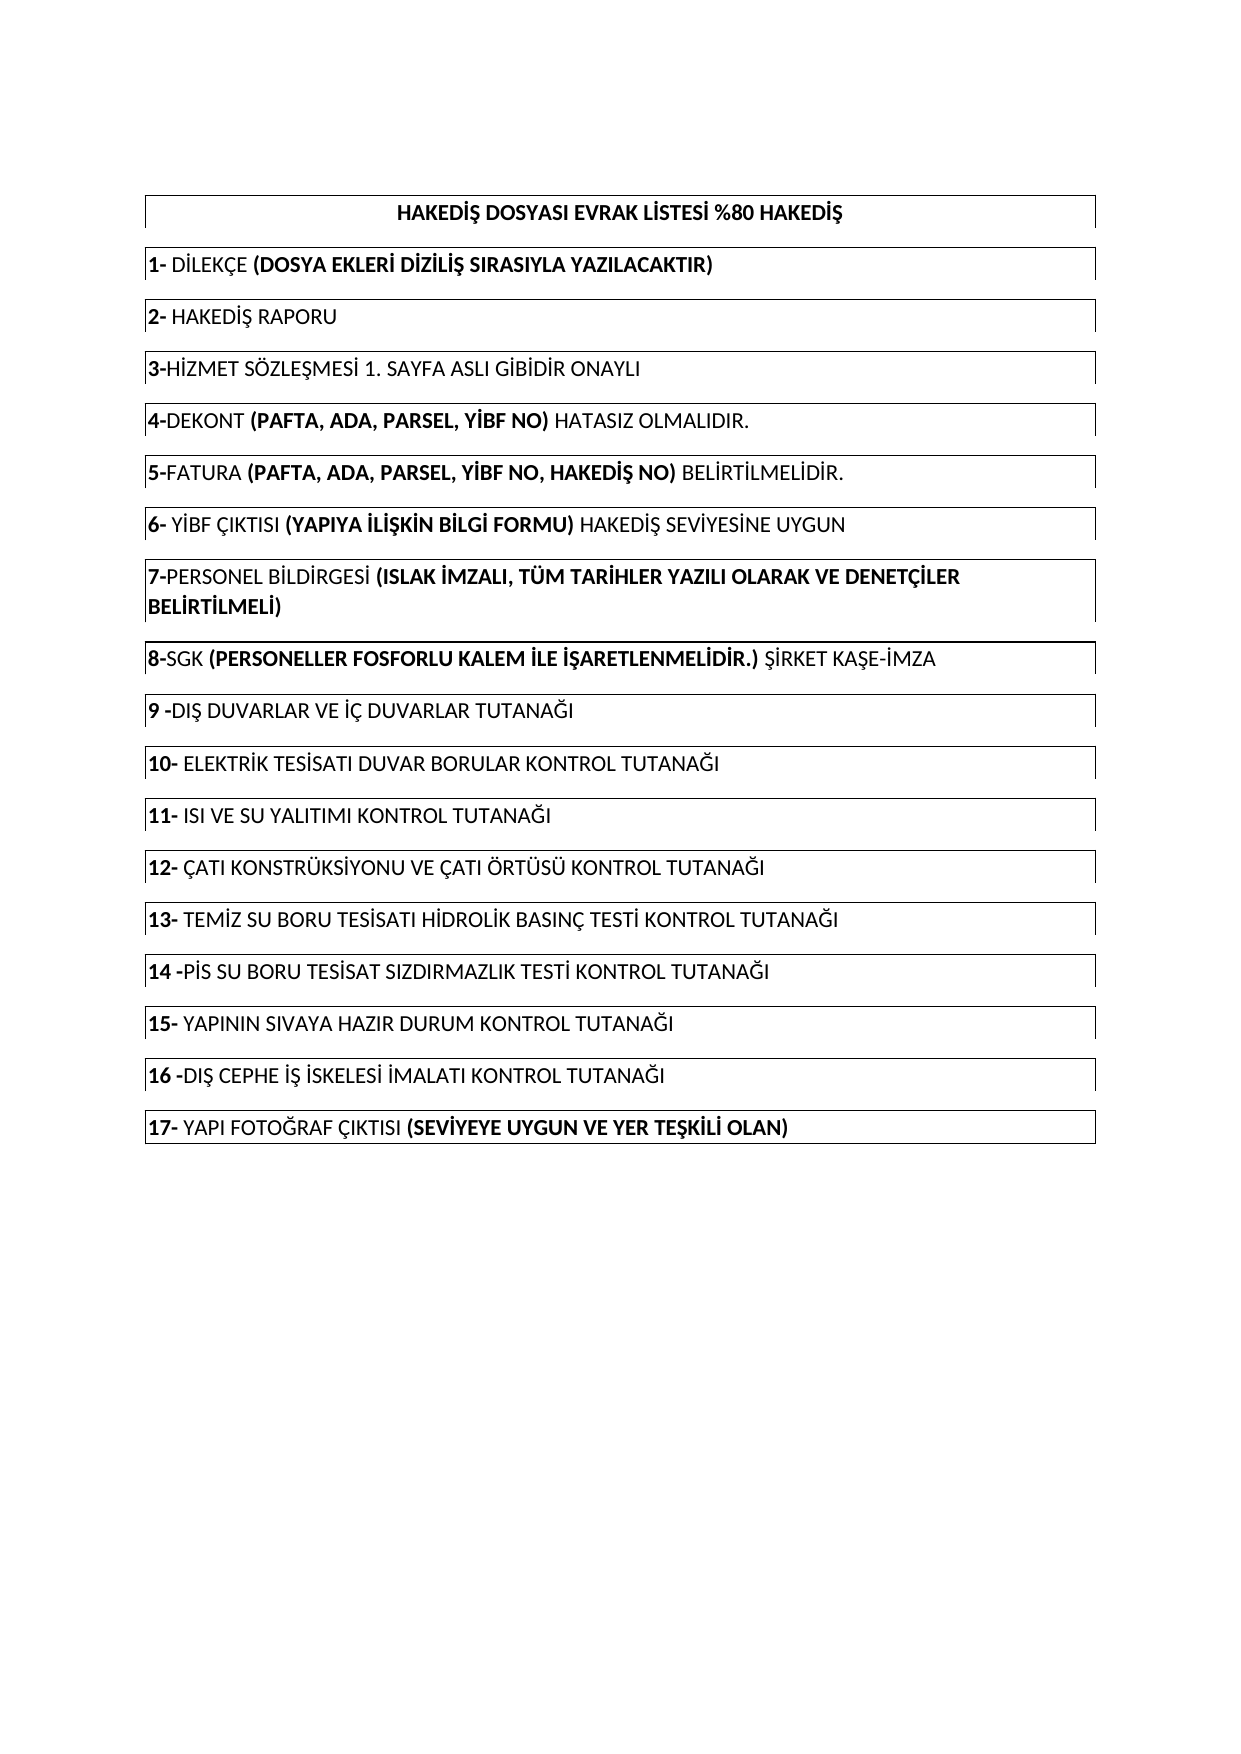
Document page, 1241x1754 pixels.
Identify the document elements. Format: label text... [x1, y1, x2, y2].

text 16 -DIŞ CEPHE İŞ İSKELESİ İMALATI KONTROL TUTANAĞI [146, 1059, 1095, 1091]
text 10- ELEKTRİK TESİSATI DUVAR BORULAR KONTROL TUTANAĞI [146, 747, 1095, 779]
text 14 -PİS SU BORU TESİSAT SIZDIRMAZLIK TESTİ KONTROL TUTANAĞI [146, 955, 1095, 987]
text 13- TEMİZ SU BORU TESİSATI HİDROLİK BASINÇ TESTİ KONTROL TUTANAĞI [146, 903, 1095, 935]
text HAKEDİŞ DOSYASI EVRAK LİSTESİ %80 HAKEDİŞ [146, 196, 1095, 228]
text 8-SGK (PERSONELLER FOSFORLU KALEM İLE İŞARETLENMELİDİR.) ŞİRKET KAŞE-İMZA [146, 643, 1095, 674]
text 4-DEKONT (PAFTA, ADA, PARSEL, YİBF NO) HATASIZ OLMALIDIR. [146, 404, 1095, 436]
text 2- HAKEDİŞ RAPORU [146, 300, 1095, 332]
text 1- DİLEKÇE (DOSYA EKLERİ DİZİLİŞ SIRASIYLA YAZILACAKTIR) [146, 248, 1095, 280]
text 7-PERSONEL BİLDİRGESİ (ISLAK İMZALI, TÜM TARİHLER YAZILI OLARAK VE DENETÇİLER BELİRTİLMELİ) [146, 560, 1095, 622]
text 17- YAPI FOTOĞRAF ÇIKTISI (SEVİYEYE UYGUN VE YER TEŞKİLİ OLAN) [146, 1111, 1095, 1143]
text 6- YİBF ÇIKTISI (YAPIYA İLİŞKİN BİLGİ FORMU) HAKEDİŞ SEVİYESİNE UYGUN [146, 508, 1095, 540]
text 9 -DIŞ DUVARLAR VE İÇ DUVARLAR TUTANAĞI [146, 695, 1095, 727]
text 5-FATURA (PAFTA, ADA, PARSEL, YİBF NO, HAKEDİŞ NO) BELİRTİLMELİDİR. [146, 456, 1095, 488]
text 3-HİZMET SÖZLEŞMESİ 1. SAYFA ASLI GİBİDİR ONAYLI [146, 352, 1095, 384]
text 11- ISI VE SU YALITIMI KONTROL TUTANAĞI [146, 799, 1095, 831]
text 15- YAPININ SIVAYA HAZIR DURUM KONTROL TUTANAĞI [146, 1007, 1095, 1039]
text 12- ÇATI KONSTRÜKSİYONU VE ÇATI ÖRTÜSÜ KONTROL TUTANAĞI [146, 851, 1095, 883]
